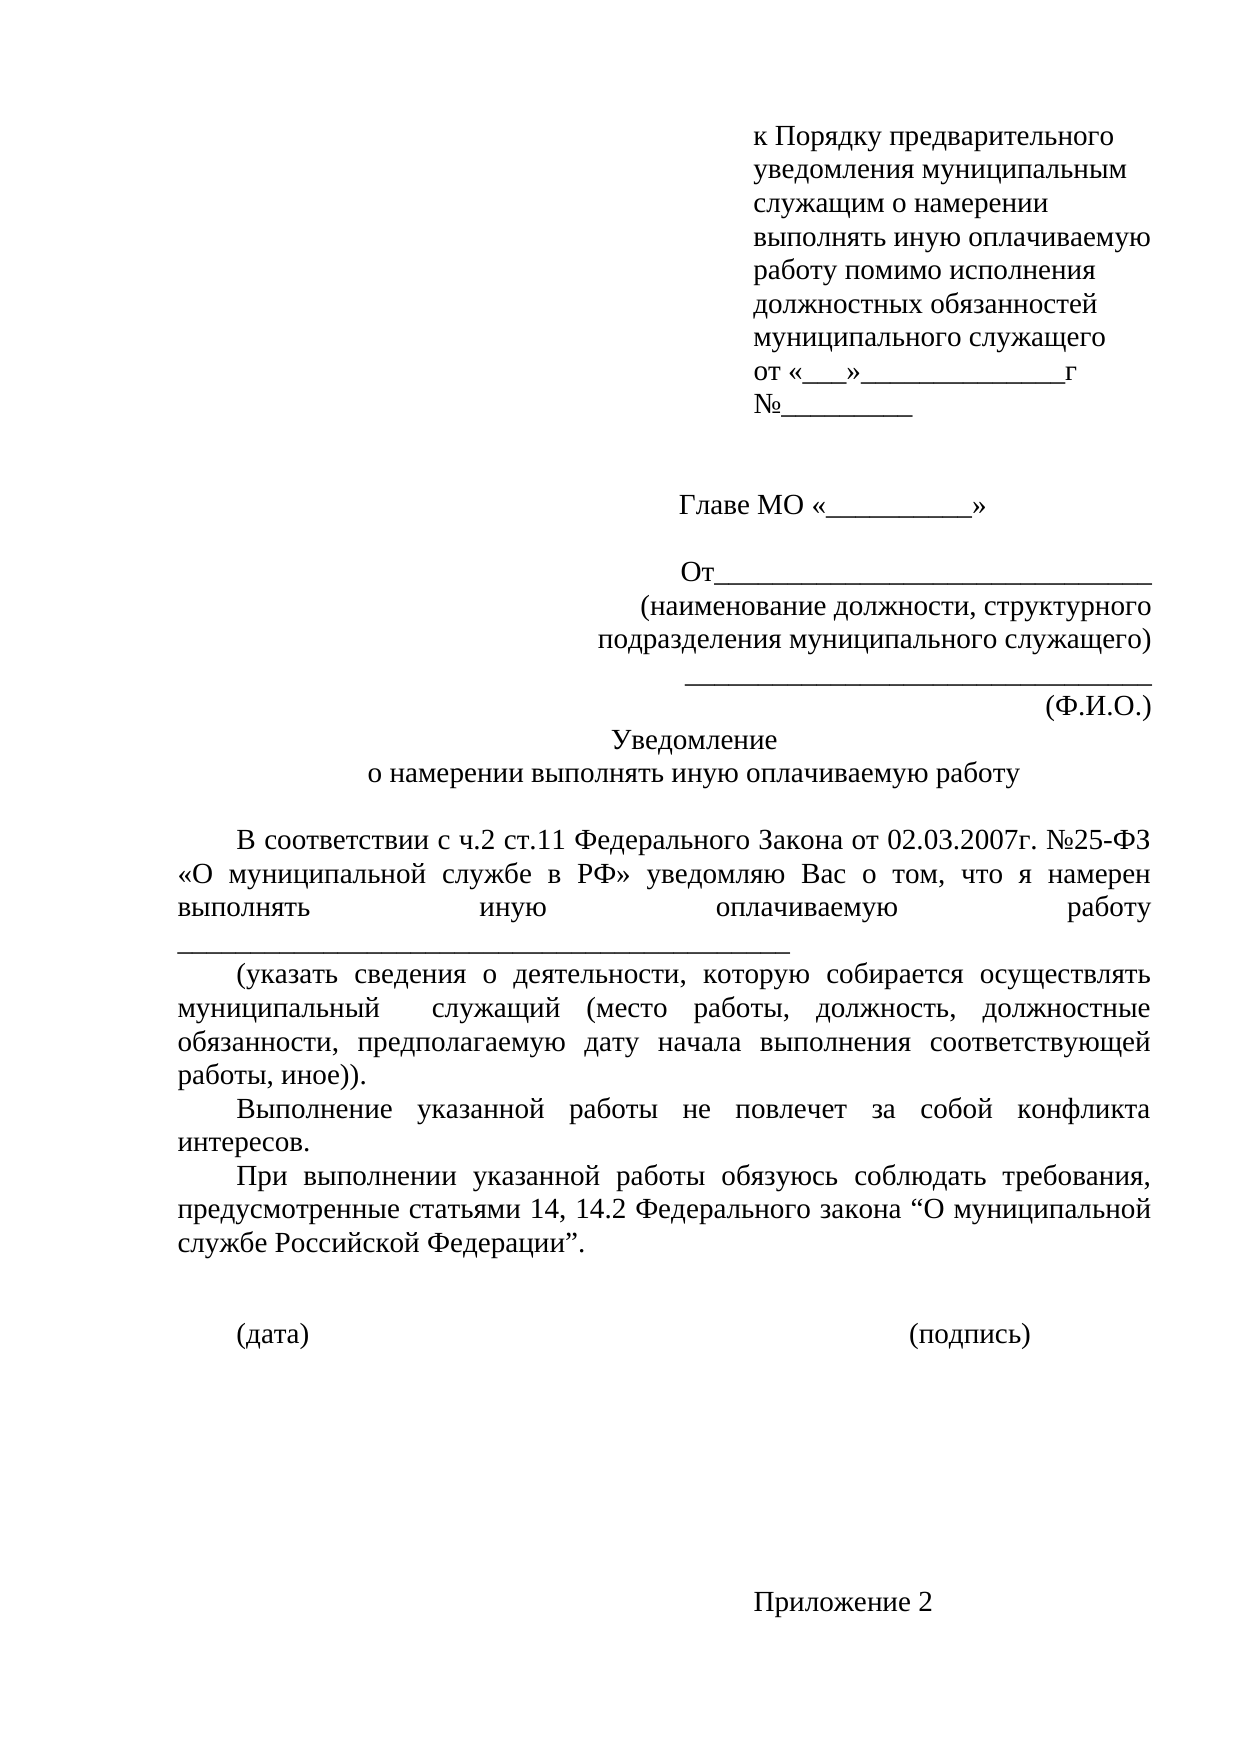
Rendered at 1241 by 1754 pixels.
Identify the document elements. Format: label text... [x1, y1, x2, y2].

text От______________________________ [177, 554, 1152, 588]
text Уведомление [177, 722, 1152, 755]
text от «___»______________г [177, 353, 1152, 386]
text При выполнении указанной работы обязуюсь соблюдать требования, предусмотренные статьями 14, 14.2 Федерального закона “О муниципальной службе Российской Федерации”. [177, 1158, 1152, 1258]
text Приложение 2 [177, 1584, 1152, 1618]
text №_________ [177, 386, 1152, 420]
text Главе МО «__________» [177, 487, 1152, 521]
text (указать сведения о деятельности, которую собирается осуществлять муниципальный служащий (место работы, должность, должностные обязанности, предполагаемую дату начала выполнения соответствующей работы, иное)). [177, 957, 1152, 1091]
text о намерении выполнять иную оплачиваемую работу [177, 755, 1152, 789]
text (наименование должности, структурного [177, 588, 1152, 621]
text Выполнение указанной работы не повлечет за собой конфликта интересов. [177, 1091, 1152, 1158]
text (Ф.И.О.) [177, 688, 1152, 722]
text В соответствии с ч.2 ст.11 Федерального Закона от 02.03.2007г. №25-ФЗ «О муниципальной службе в РФ» уведомляю Вас о том, что я намерен выполнять иную оплачиваемую работу __________________________________________ [177, 822, 1152, 957]
text к Порядку предварительного уведомления муниципальным служащим о намерении выполнять иную оплачиваемую работу помимо исполнения должностных обязанностей муниципального служащего [753, 118, 1152, 353]
text подразделения муниципального служащего) [177, 621, 1152, 655]
text (дата) (подпись) [177, 1316, 1152, 1350]
text ________________________________ [177, 655, 1152, 688]
